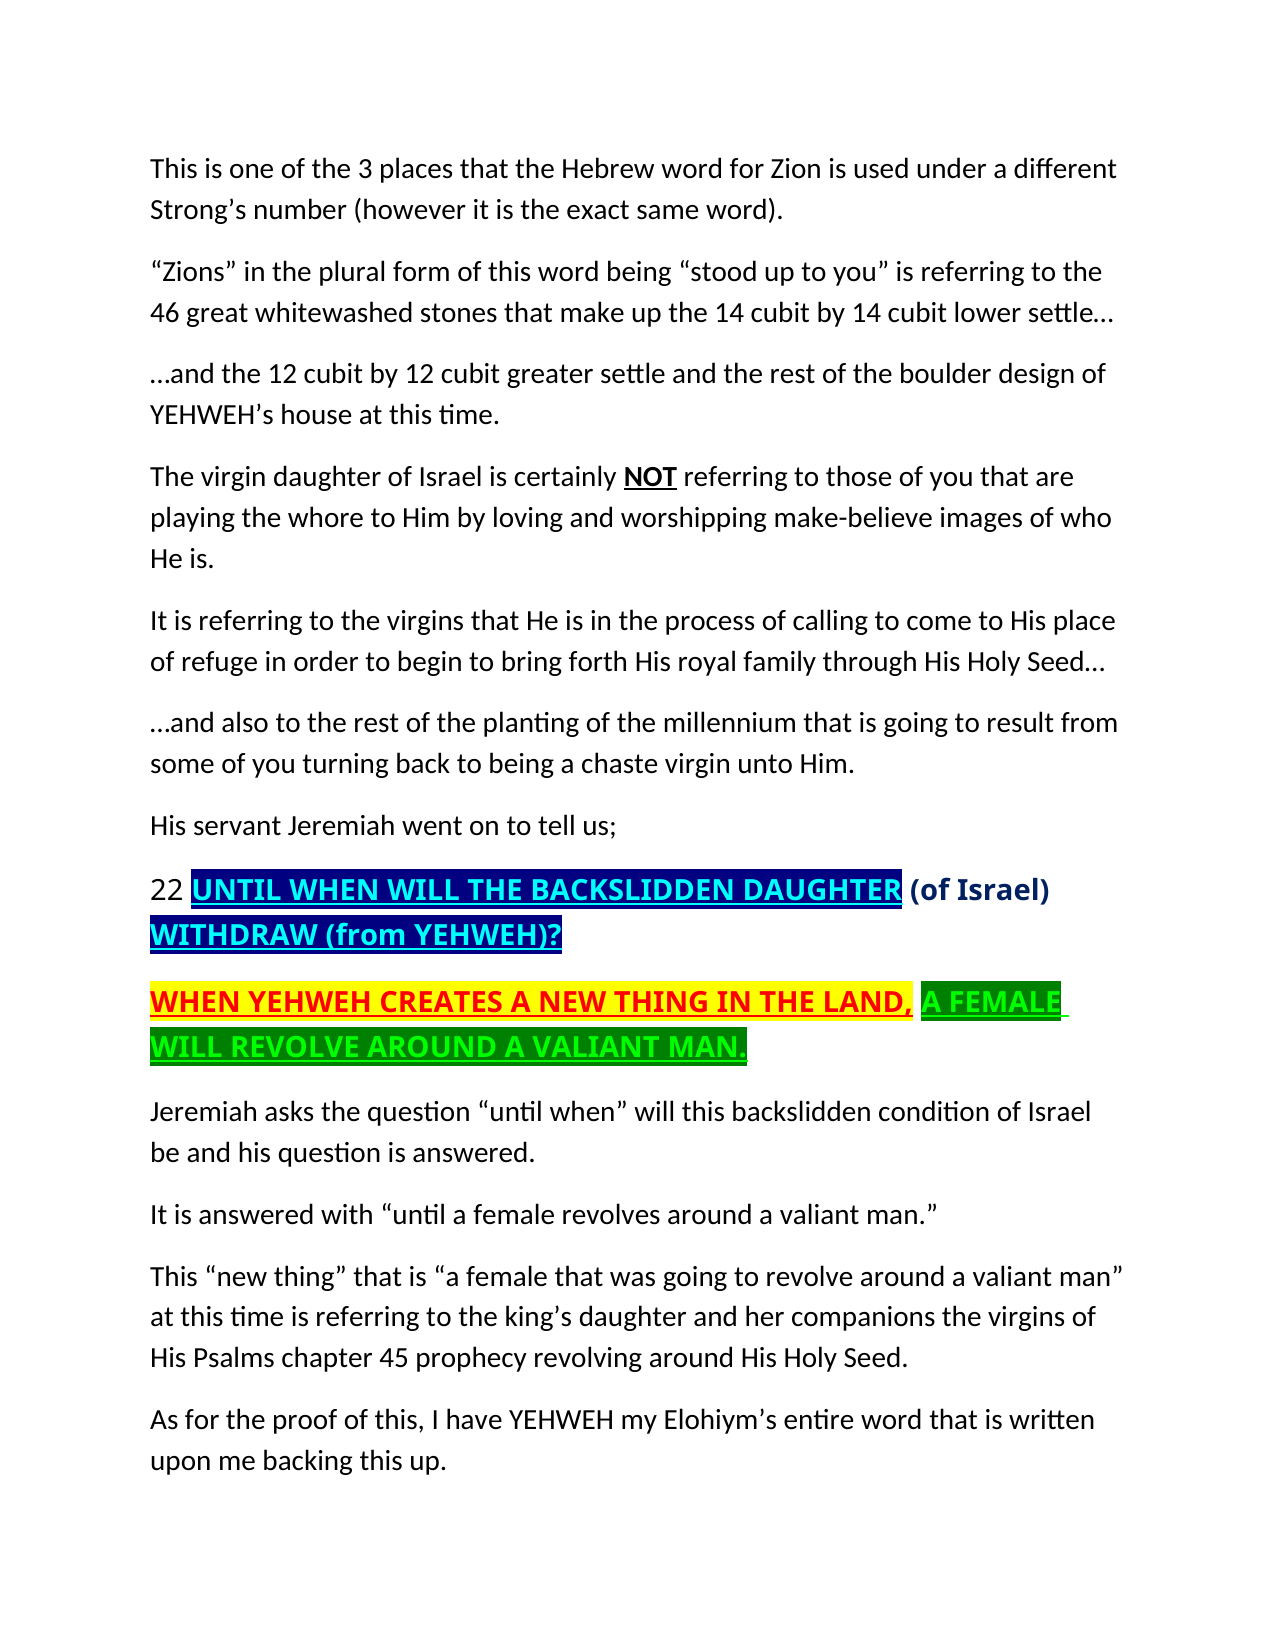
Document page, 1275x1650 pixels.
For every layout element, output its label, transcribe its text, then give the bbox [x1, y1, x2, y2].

text It is referring to the virgins that He is in the process of calling to come to His place of refuge in order to begin to bring forth His royal family through His Holy Seed… [150, 602, 1125, 678]
text This is one of the 3 places that the Hebrew word for Zion is used under a different Strong’s number (however it is the exact same word). [150, 150, 1125, 227]
text His servant Jeremiah went on to tell us; [150, 807, 1125, 843]
text This “new thing” that is “a female that was going to revolve around a valiant man” at this time is referring to the king’s daughter and her companions the virgins of His Psalms chapter 45 prophecy revolving around His Holy Seed. [150, 1258, 1125, 1375]
text WHEN YEHWEH CREATES A NEW THING IN THE LAND, A FEMALE WILL REVOLVE AROUND A VALIANT MAN. [150, 981, 1125, 1066]
text “Zions” in the plural form of this word being “stood up to you” is referring to the 46 great whitewashed stones that make up the 14 cubit by 14 cubit lower settle… [150, 253, 1125, 329]
text …and also to the rest of the planting of the millennium that is going to result from some of you turning back to being a chaste virgin unto Him. [150, 704, 1125, 781]
text It is answered with “until a female revolves around a valiant man.” [150, 1196, 1125, 1231]
text 22 UNTIL WHEN WILL THE BACKSLIDDEN DAUGHTER (of Israel) WITHDRAW (from YEHWEH)? [150, 869, 1125, 954]
text As for the proof of this, I have YEHWEH my Elohiym’s entire word that is written upon me backing this up. [150, 1401, 1125, 1478]
text …and the 12 cubit by 12 cubit greater settle and the rest of the boulder design of YEHWEH’s house at this time. [150, 355, 1125, 432]
text The virgin daughter of Israel is certainly NOT referring to those of you that are playing the whore to Him by loving and worshipping make-believe images of who He is. [150, 458, 1125, 576]
text Jeremiah asks the question “until when” will this backslidden condition of Israel be and his question is answered. [150, 1093, 1125, 1170]
